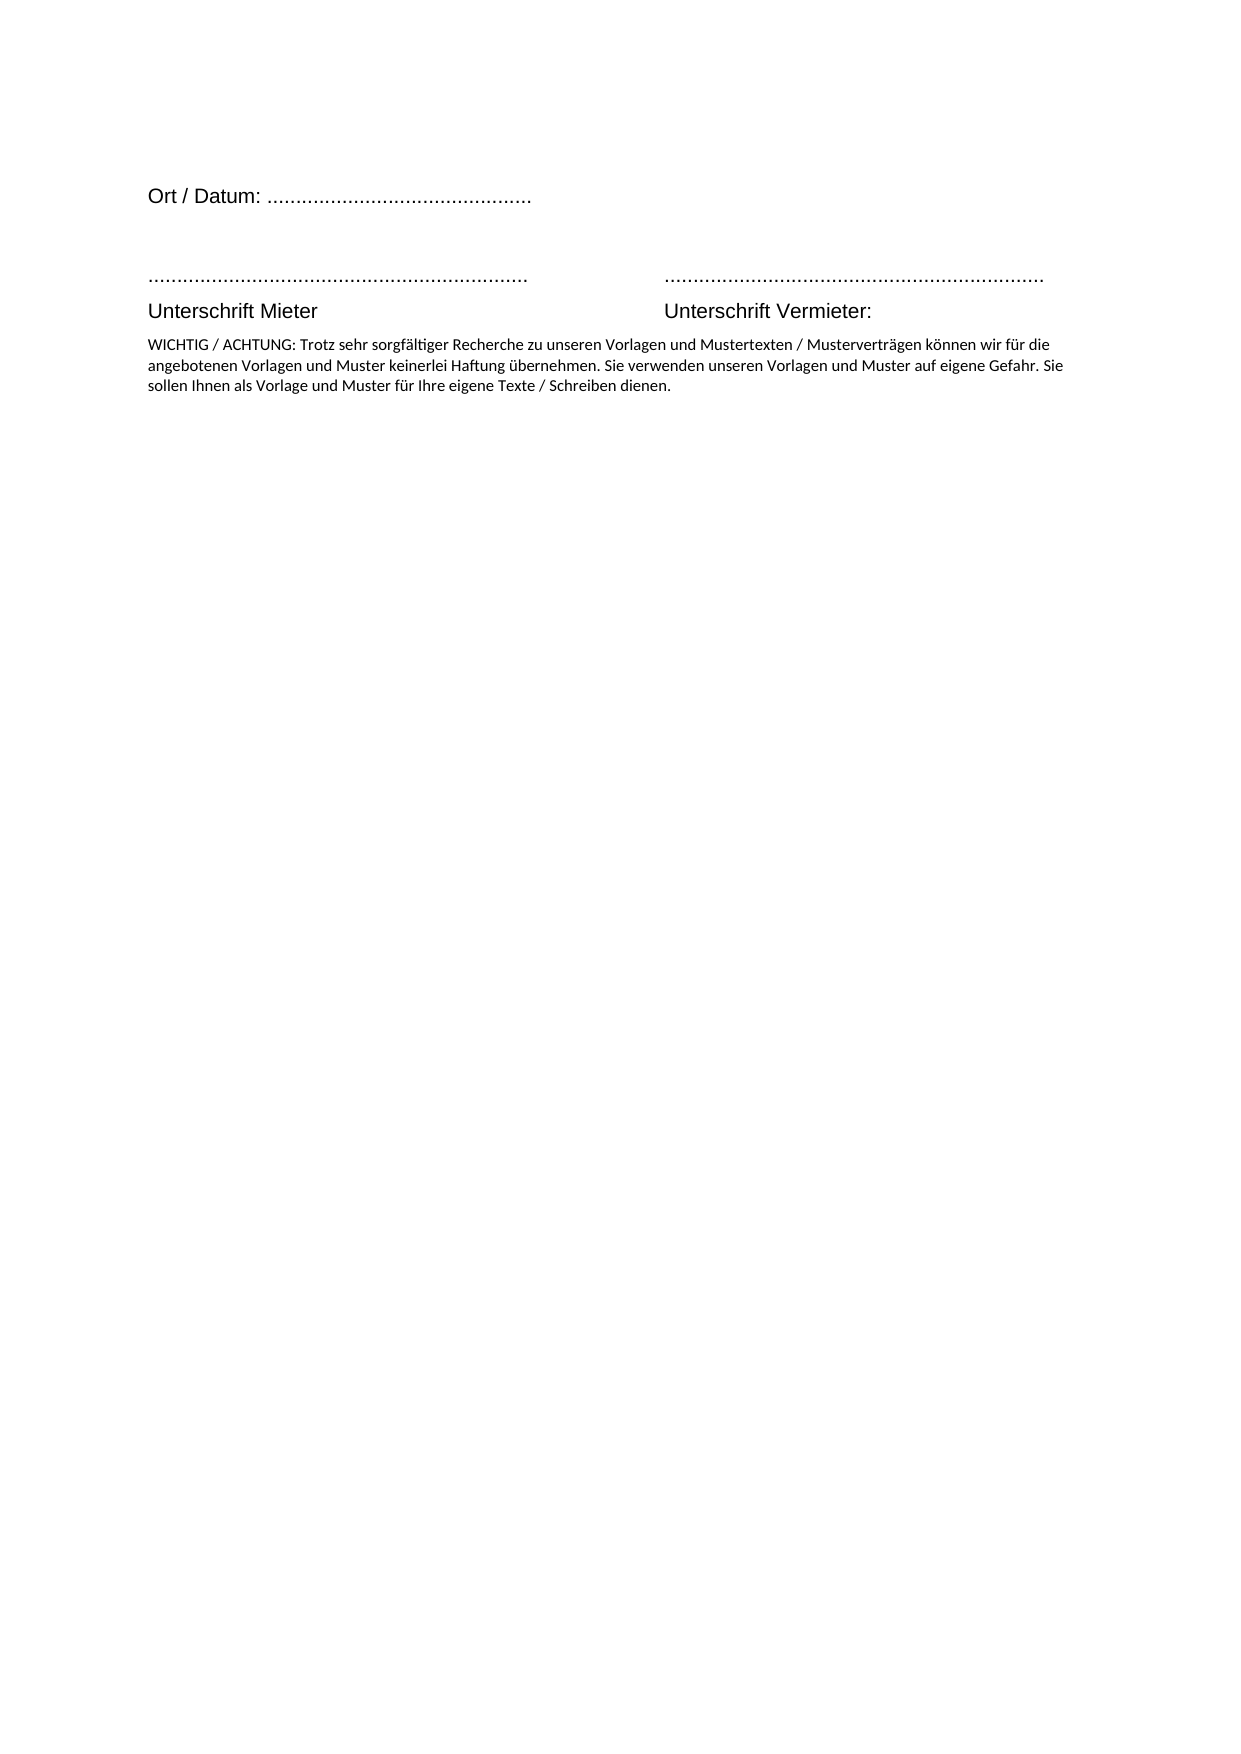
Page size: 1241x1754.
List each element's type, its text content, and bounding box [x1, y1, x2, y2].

text Unterschrift Mieter Unterschrift Vermieter: [148, 298, 1093, 322]
text WICHTIG / ACHTUNG: Trotz sehr sorgfältiger Recherche zu unseren Vorlagen und Mustertexten / Musterverträgen können wir für die angebotenen Vorlagen und Muster keinerlei Haftung übernehmen. Sie verwenden unseren Vorlagen und Muster auf eigene Gefahr. Sie sollen Ihnen als Vorlage und Muster für Ihre eigene Texte / Schreiben dienen. [148, 334, 1093, 395]
text Ort / Datum: .............................................. [148, 183, 1093, 207]
text .................................................................. .................................................................. [148, 263, 1093, 287]
